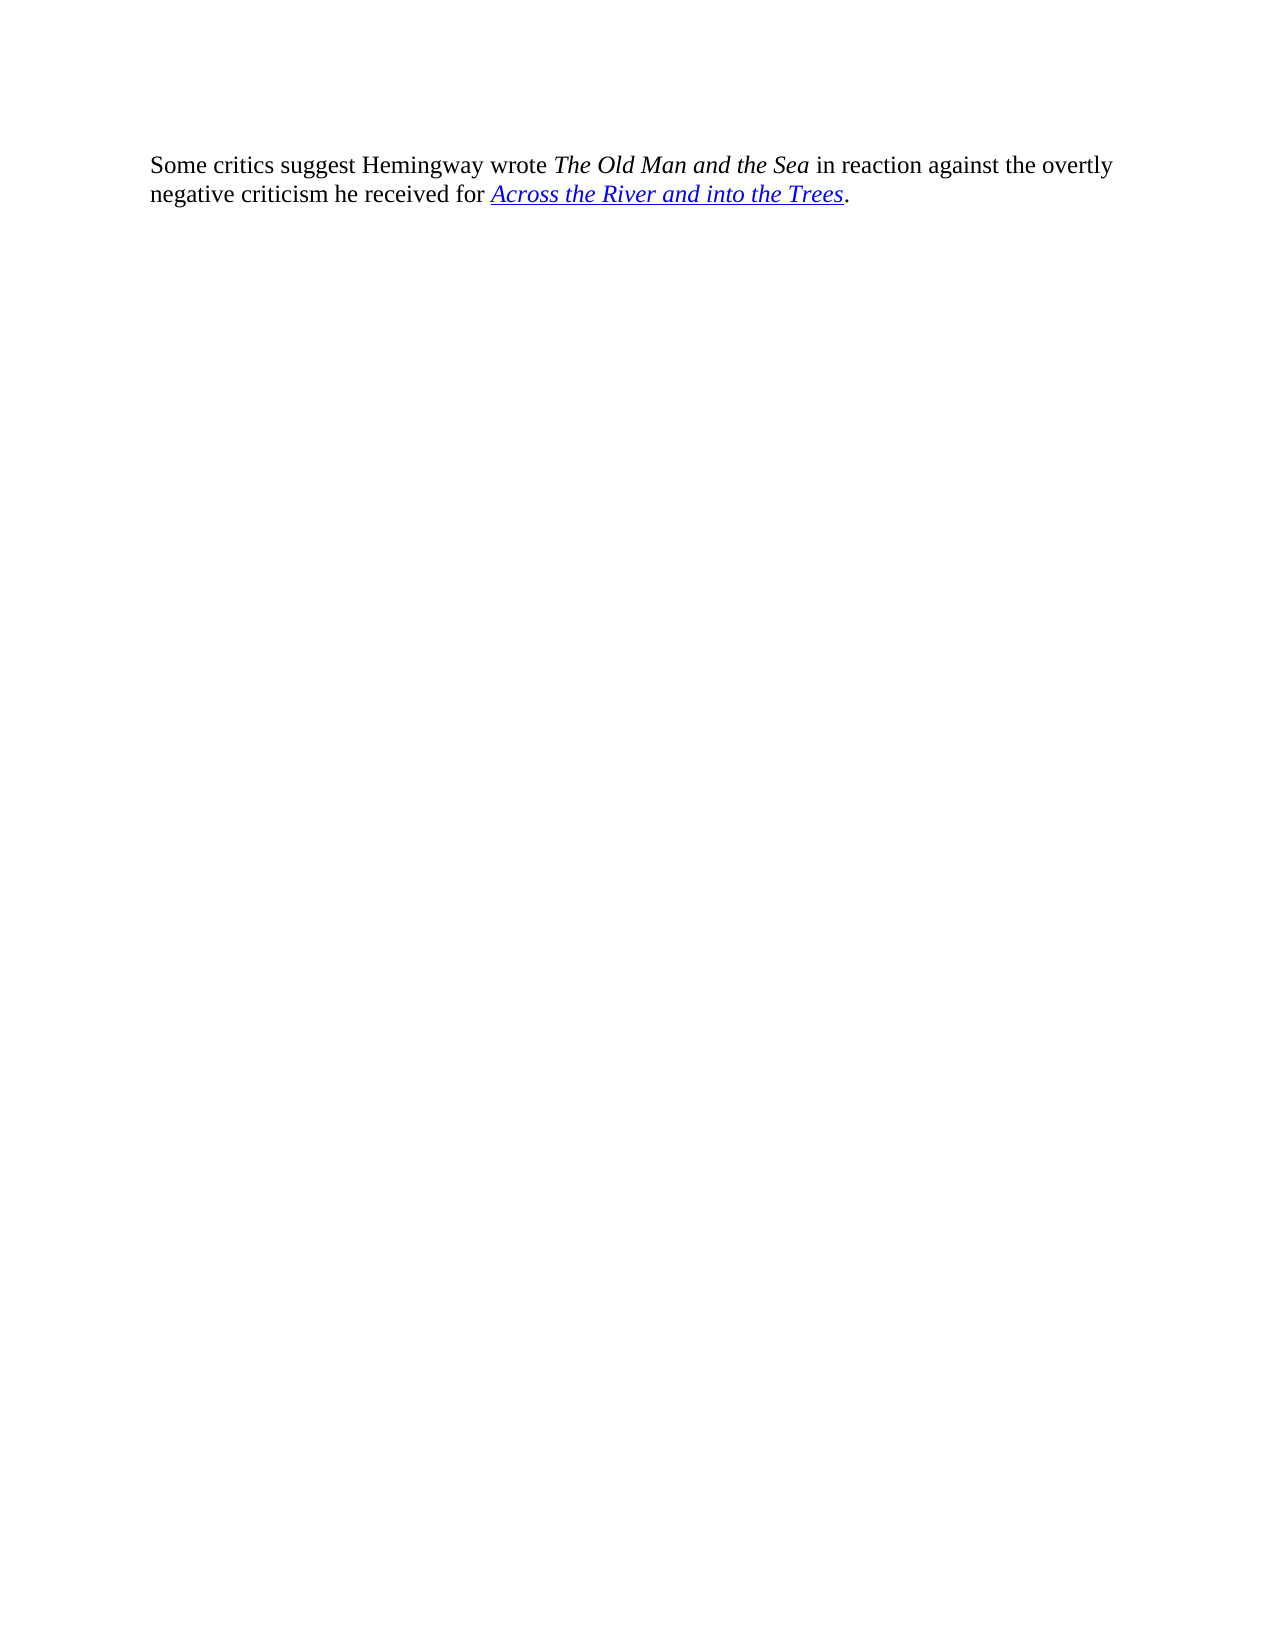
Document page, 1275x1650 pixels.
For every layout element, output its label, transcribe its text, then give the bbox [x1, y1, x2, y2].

text Some critics suggest Hemingway wrote The Old Man and the Sea in reaction against the overtly negative criticism he received for Across the River and into the Trees. [150, 150, 1125, 207]
